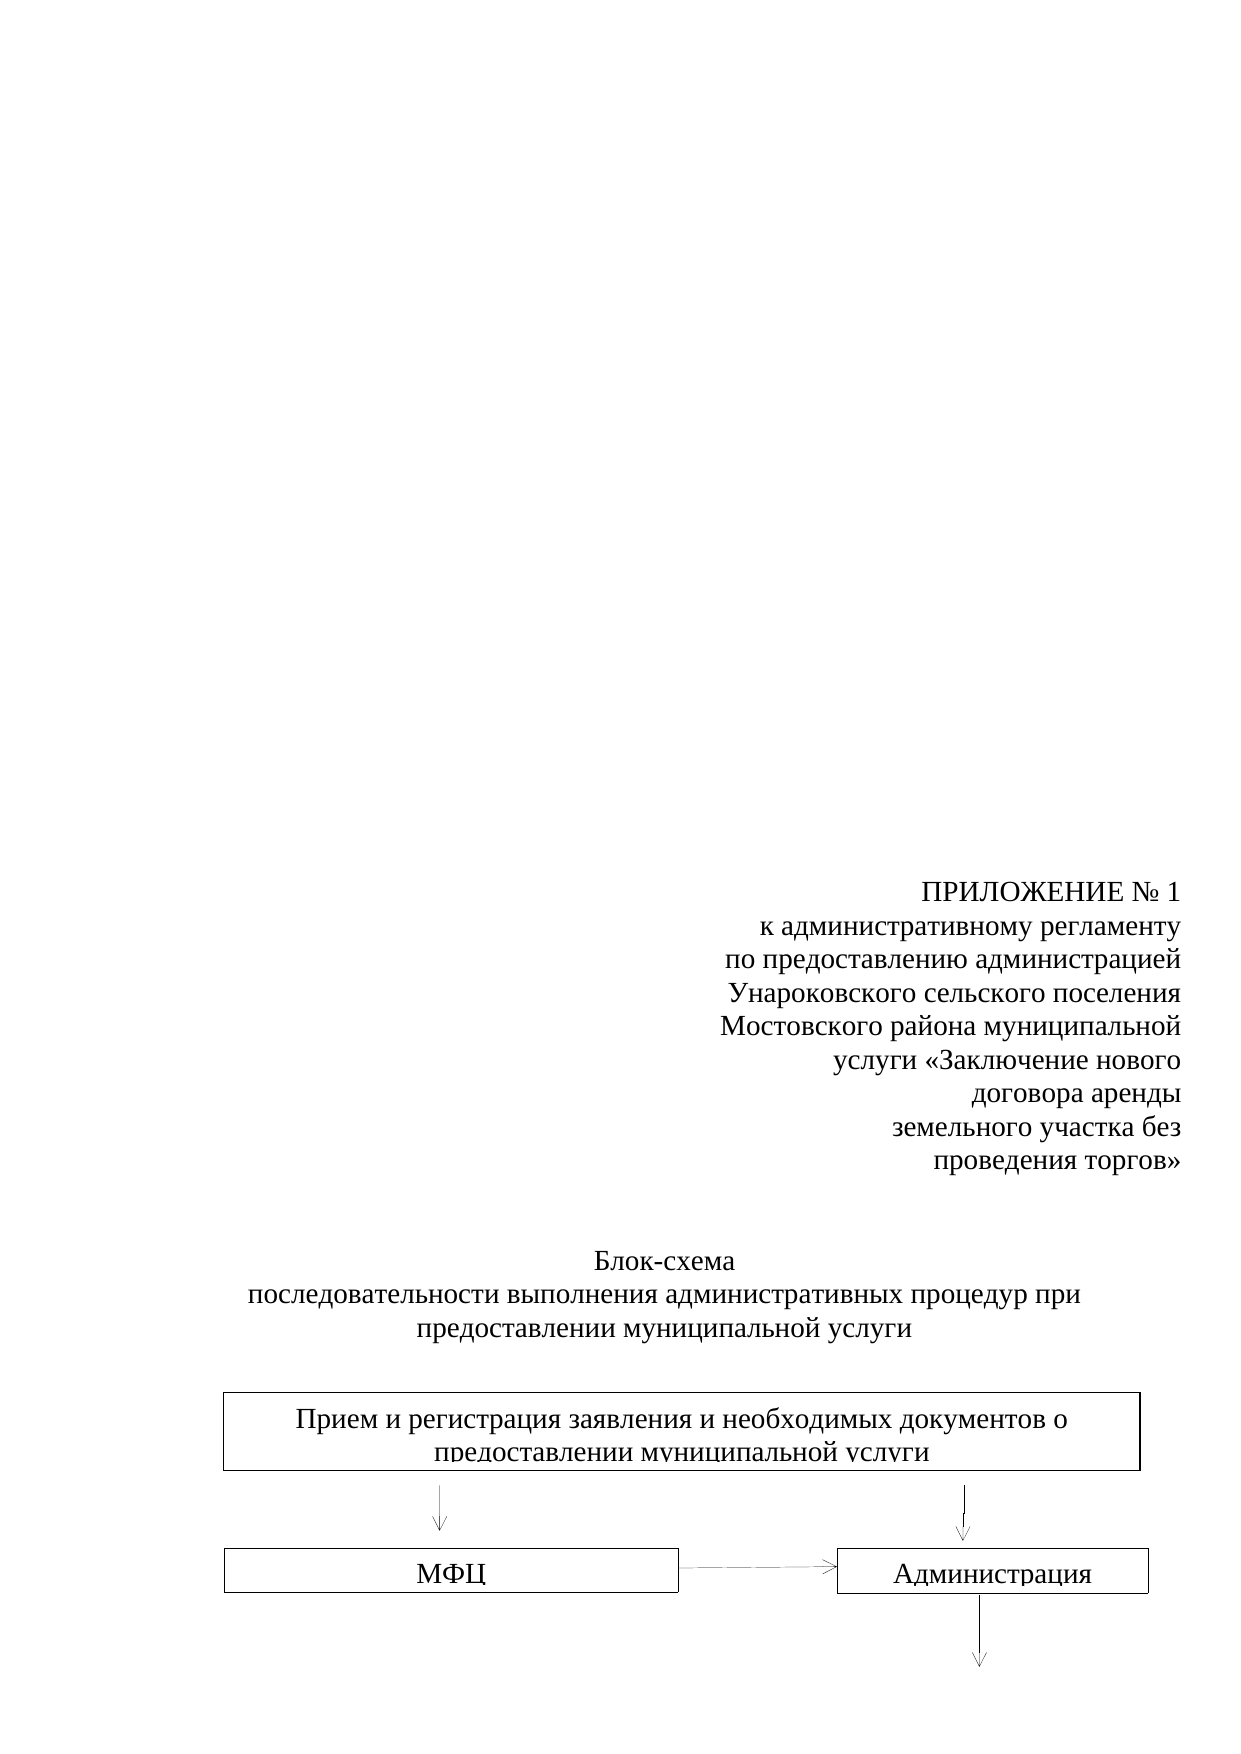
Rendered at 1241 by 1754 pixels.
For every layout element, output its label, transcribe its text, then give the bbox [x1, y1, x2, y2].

text по предоставлению администрацией [177, 941, 1181, 975]
text земельного участка без [177, 1109, 1181, 1142]
text Унароковского сельского поселения [177, 975, 1181, 1008]
text к административному регламенту [177, 908, 1181, 941]
text ПРИЛОЖЕНИЕ № 1 [177, 874, 1181, 908]
text последовательности выполнения административных процедур при предоставлении муниципальной услуги [177, 1277, 1152, 1344]
text Блок-схема [177, 1243, 1152, 1277]
text услуги «Заключение нового [177, 1042, 1181, 1075]
text Мостовского района муниципальной [177, 1008, 1181, 1042]
text договора аренды [177, 1075, 1181, 1109]
text проведения торгов» [177, 1142, 1181, 1176]
